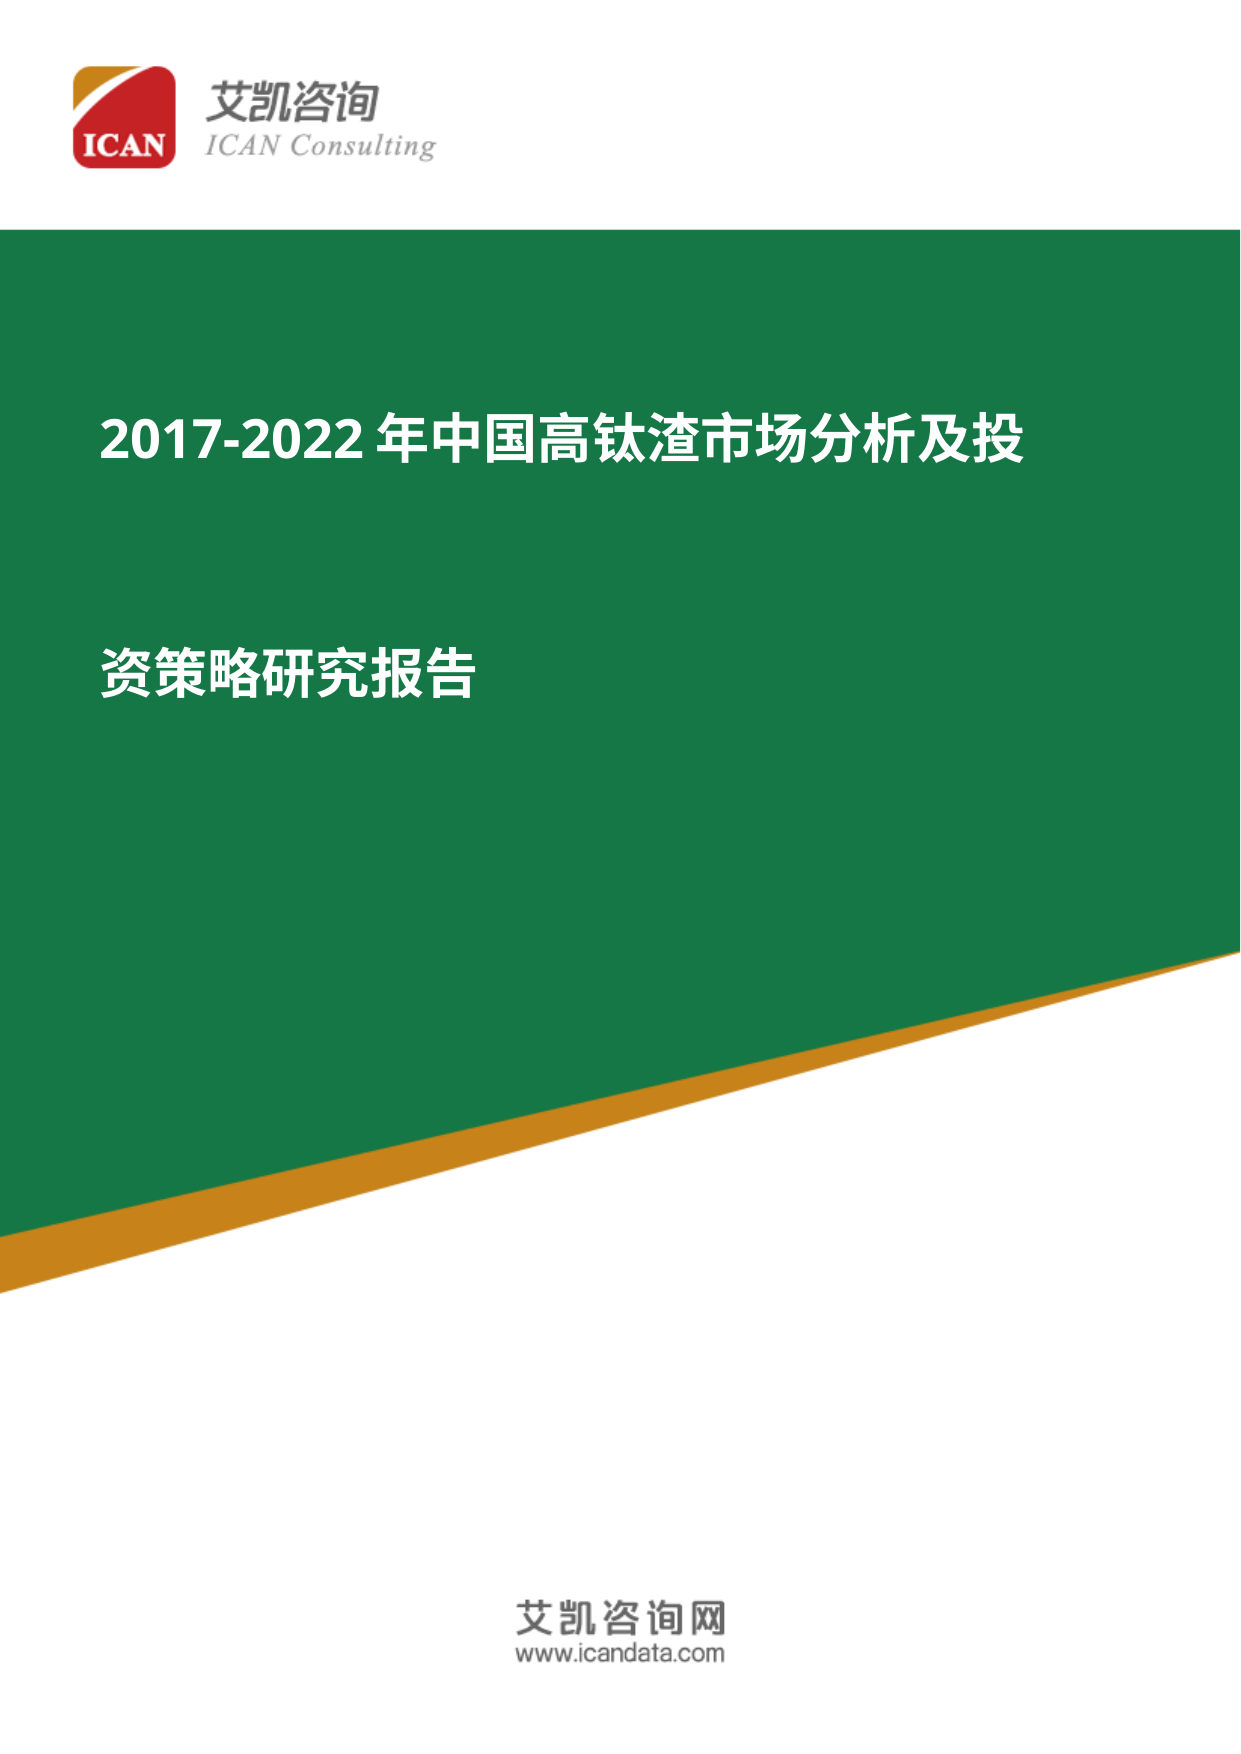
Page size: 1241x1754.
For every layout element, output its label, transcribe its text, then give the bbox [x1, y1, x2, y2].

subtitle 2017-2022年中国高钛渣市场分析及投资策略研究报告 [99, 386, 1053, 718]
picture [0, 5, 1241, 1754]
